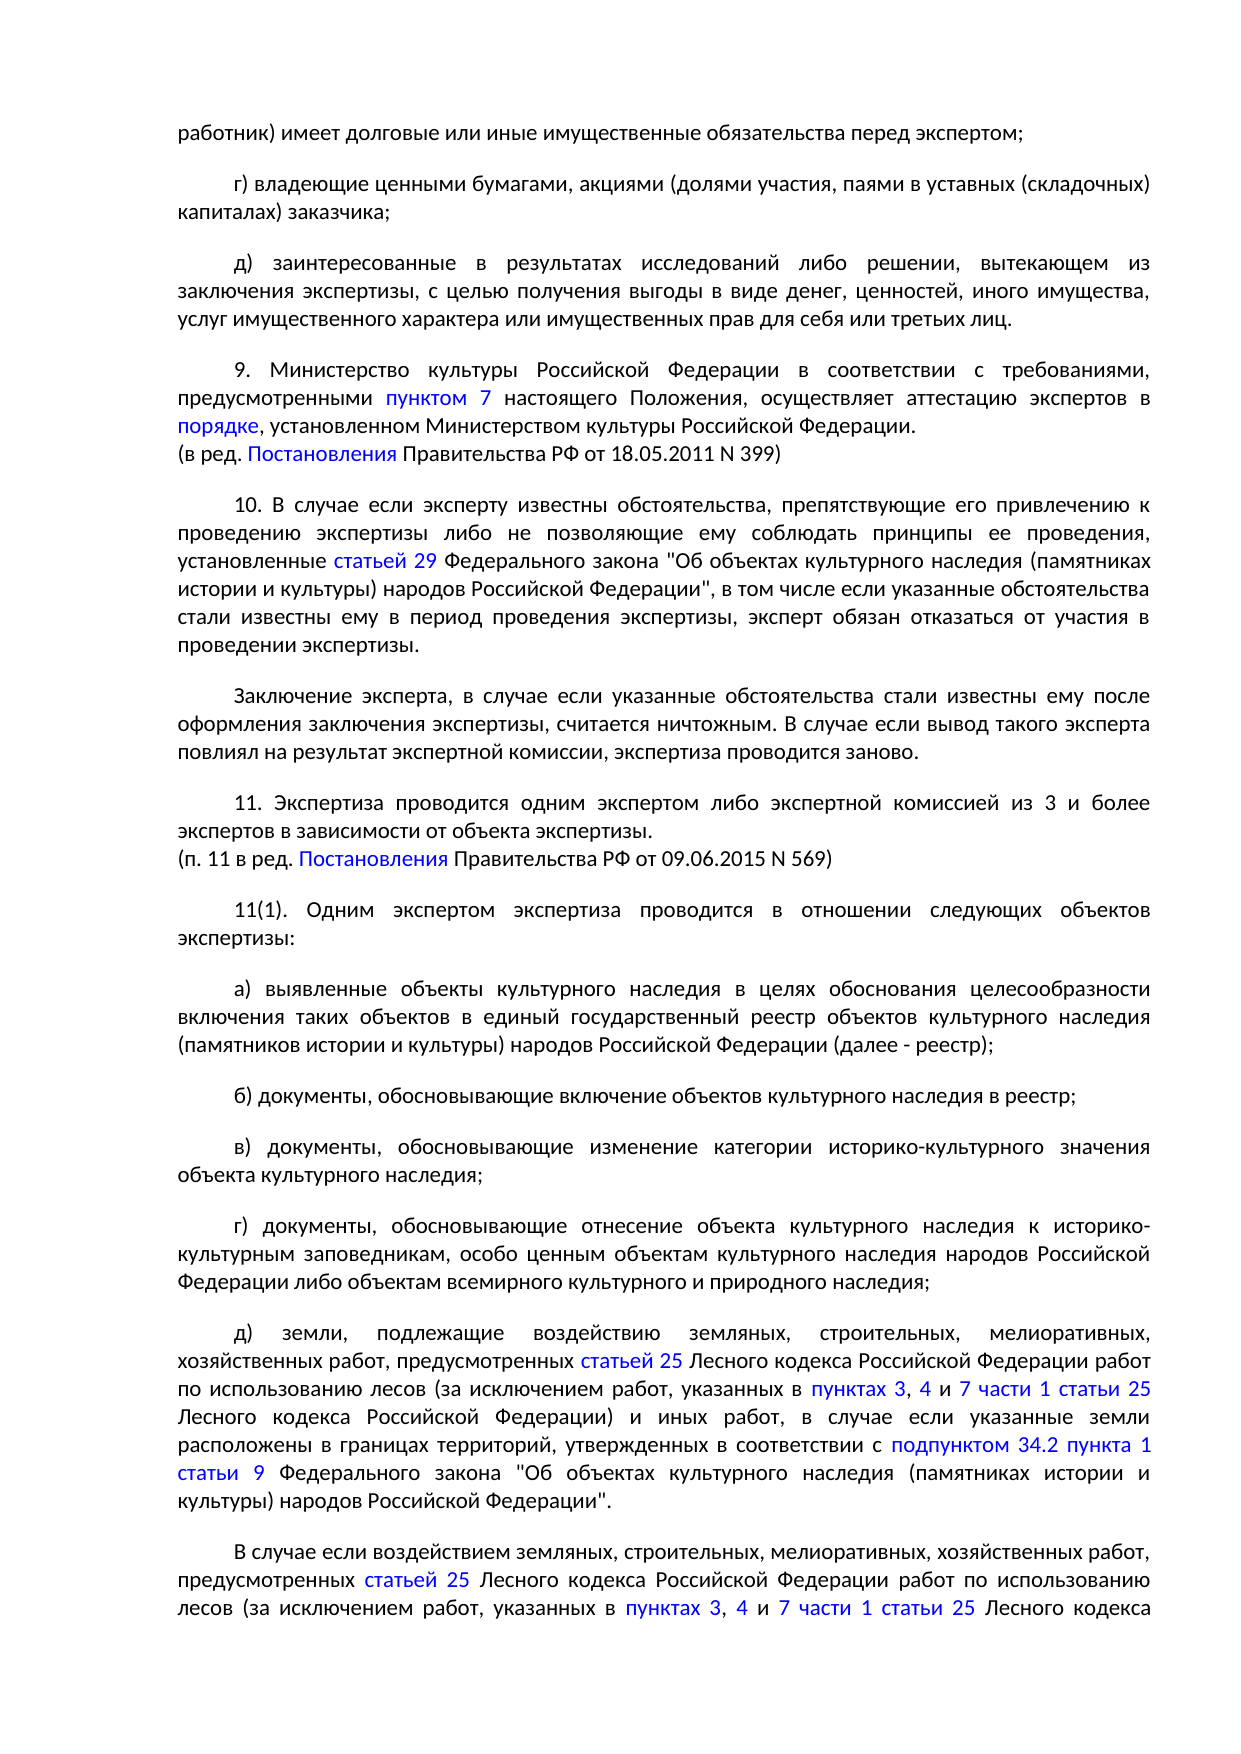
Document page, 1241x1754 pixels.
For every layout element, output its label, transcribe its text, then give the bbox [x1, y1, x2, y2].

text д) заинтересованные в результатах исследований либо решении, вытекающем из заключения экспертизы, с целью получения выгоды в виде денег, ценностей, иного имущества, услуг имущественного характера или имущественных прав для себя или третьих лиц. [177, 248, 1152, 332]
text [177, 118, 1152, 146]
text 10. В случае если эксперту известны обстоятельства, препятствующие его привлечению к проведению экспертизы либо не позволяющие ему соблюдать принципы ее проведения, установленные статьей 29 Федерального закона "Об объектах культурного наследия (памятниках истории и культуры) народов Российской Федерации", в том числе если указанные обстоятельства стали известны ему в период проведения экспертизы, эксперт обязан отказаться от участия в проведении экспертизы. [177, 490, 1152, 658]
text (в ред. Постановления Правительства РФ от 18.05.2011 N 399) [177, 439, 1152, 467]
text а) выявленные объекты культурного наследия в целях обоснования целесообразности включения таких объектов в единый государственный реестр объектов культурного наследия (памятников истории и культуры) народов Российской Федерации (далее - реестр); [177, 974, 1152, 1058]
text г) владеющие ценными бумагами, акциями (долями участия, паями в уставных (складочных) капиталах) заказчика; [177, 169, 1152, 225]
text б) документы, обосновывающие включение объектов культурного наследия в реестр; [177, 1081, 1152, 1109]
text д) земли, подлежащие воздействию земляных, строительных, мелиоративных, хозяйственных работ, предусмотренных статьей 25 Лесного кодекса Российской Федерации работ по использованию лесов (за исключением работ, указанных в пунктах 3, 4 и 7 части 1 статьи 25 Лесного кодекса Российской Федерации) и иных работ, в случае если указанные земли расположены в границах территорий, утвержденных в соответствии с подпунктом 34.2 пункта 1 статьи 9 Федерального закона "Об объектах культурного наследия (памятниках истории и культуры) народов Российской Федерации". [177, 1318, 1152, 1514]
text 11(1). Одним экспертом экспертиза проводится в отношении следующих объектов экспертизы: [177, 895, 1152, 951]
text 11. Экспертиза проводится одним экспертом либо экспертной комиссией из 3 и более экспертов в зависимости от объекта экспертизы. [177, 788, 1152, 844]
text Заключение эксперта, в случае если указанные обстоятельства стали известны ему после оформления заключения экспертизы, считается ничтожным. В случае если вывод такого эксперта повлиял на результат экспертной комиссии, экспертиза проводится заново. [177, 681, 1152, 765]
text г) документы, обосновывающие отнесение объекта культурного наследия к историко-культурным заповедникам, особо ценным объектам культурного наследия народов Российской Федерации либо объектам всемирного культурного и природного наследия; [177, 1211, 1152, 1295]
text 9. Министерство культуры Российской Федерации в соответствии с требованиями, предусмотренными пунктом 7 настоящего Положения, осуществляет аттестацию экспертов в порядке, установленном Министерством культуры Российской Федерации. [177, 355, 1152, 439]
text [177, 1537, 1152, 1621]
text в) документы, обосновывающие изменение категории историко-культурного значения объекта культурного наследия; [177, 1132, 1152, 1188]
text (п. 11 в ред. Постановления Правительства РФ от 09.06.2015 N 569) [177, 844, 1152, 872]
